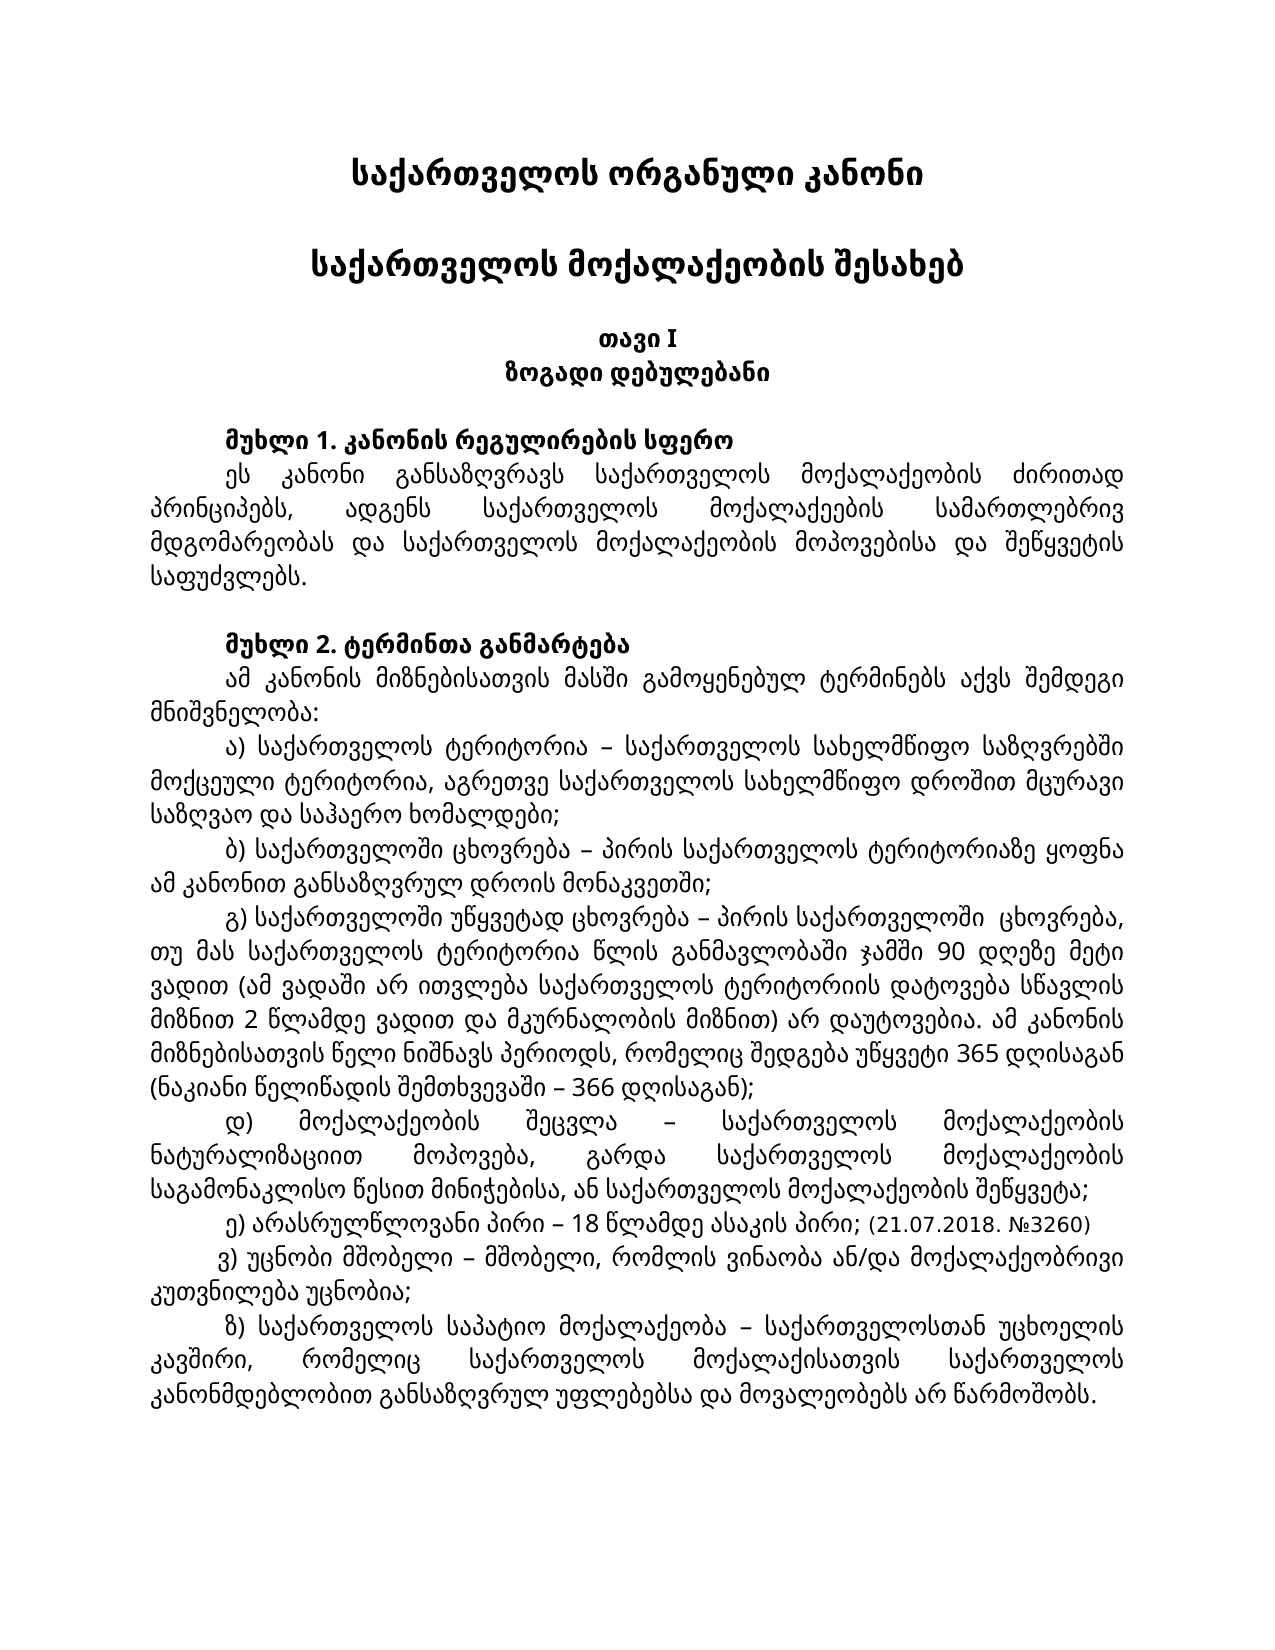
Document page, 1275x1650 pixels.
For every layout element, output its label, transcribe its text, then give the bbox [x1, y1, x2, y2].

text გ) საქართველოში უწყვეტად ცხოვრება – პირის საქართველოში ცხოვრება, თუ მას საქართველოს ტერიტორია წლის განმავლობაში ჯამში 90 დღეზე მეტი ვადით (ამ ვადაში არ ითვლება საქართველოს ტერიტორიის დატოვება სწავლის მიზნით 2 წლამდე ვადით და მკურნალობის მიზნით) არ დაუტოვებია. ამ კანონის მიზნებისათვის წელი ნიშნავს პერიოდს, რომელიც შედგება უწყვეტი 365 დღისაგან (ნაკიანი წელიწადის შემთხვევაში – 366 დღისაგან); [150, 899, 1125, 1104]
text ე) არასრულწლოვანი პირი – 18 წლამდე ასაკის პირი; (21.07.2018. №3260) [150, 1206, 1125, 1240]
text მუხლი 1. კანონის რეგულირების სფერო [150, 422, 1125, 457]
text მუხლი 2. ტერმინთა განმარტება [150, 627, 1125, 661]
text ეს კანონი განსაზღვრავს საქართველოს მოქალაქეობის ძირითად პრინციპებს, ადგენს საქართველოს მოქალაქეების სამართლებრივ მდგომარეობას და საქართველოს მოქალაქეობის მოპოვებისა და შეწყვეტის საფუძვლებს. [150, 457, 1125, 593]
text ვ) უცნობი მშობელი – მშობელი, რომლის ვინაობა ან/და მოქალაქეობრივი კუთვნილება უცნობია; [150, 1240, 1125, 1308]
text საქართველოს მოქალაქეობის შესახებ [150, 241, 1125, 286]
text ბ) საქართველოში ცხოვრება – პირის საქართველოს ტერიტორიაზე ყოფნა ამ კანონით განსაზღვრულ დროის მონაკვეთში; [150, 831, 1125, 899]
text საქართველოს ორგანული კანონი [150, 150, 1125, 195]
text ამ კანონის მიზნებისათვის მასში გამოყენებულ ტერმინებს აქვს შემდეგი მნიშვნელობა: [150, 661, 1125, 729]
text ზოგადი დებულებანი [150, 354, 1125, 388]
text ა) საქართველოს ტერიტორია – საქართველოს სახელმწიფო საზღვრებში მოქცეული ტერიტორია, აგრეთვე საქართველოს სახელმწიფო დროშით მცურავი საზღვაო და საჰაერო ხომალდები; [150, 729, 1125, 831]
text თავი I [150, 320, 1125, 354]
text დ) მოქალაქეობის შეცვლა – საქართველოს მოქალაქეობის ნატურალიზაციით მოპოვება, გარდა საქართველოს მოქალაქეობის საგამონაკლისო წესით მინიჭებისა, ან საქართველოს მოქალაქეობის შეწყვეტა; [150, 1104, 1125, 1206]
text ზ) საქართველოს საპატიო მოქალაქეობა – საქართველოსთან უცხოელის კავშირი, რომელიც საქართველოს მოქალაქისათვის საქართველოს კანონმდებლობით განსაზღვრულ უფლებებსა და მოვალეობებს არ წარმოშობს. [150, 1308, 1125, 1410]
